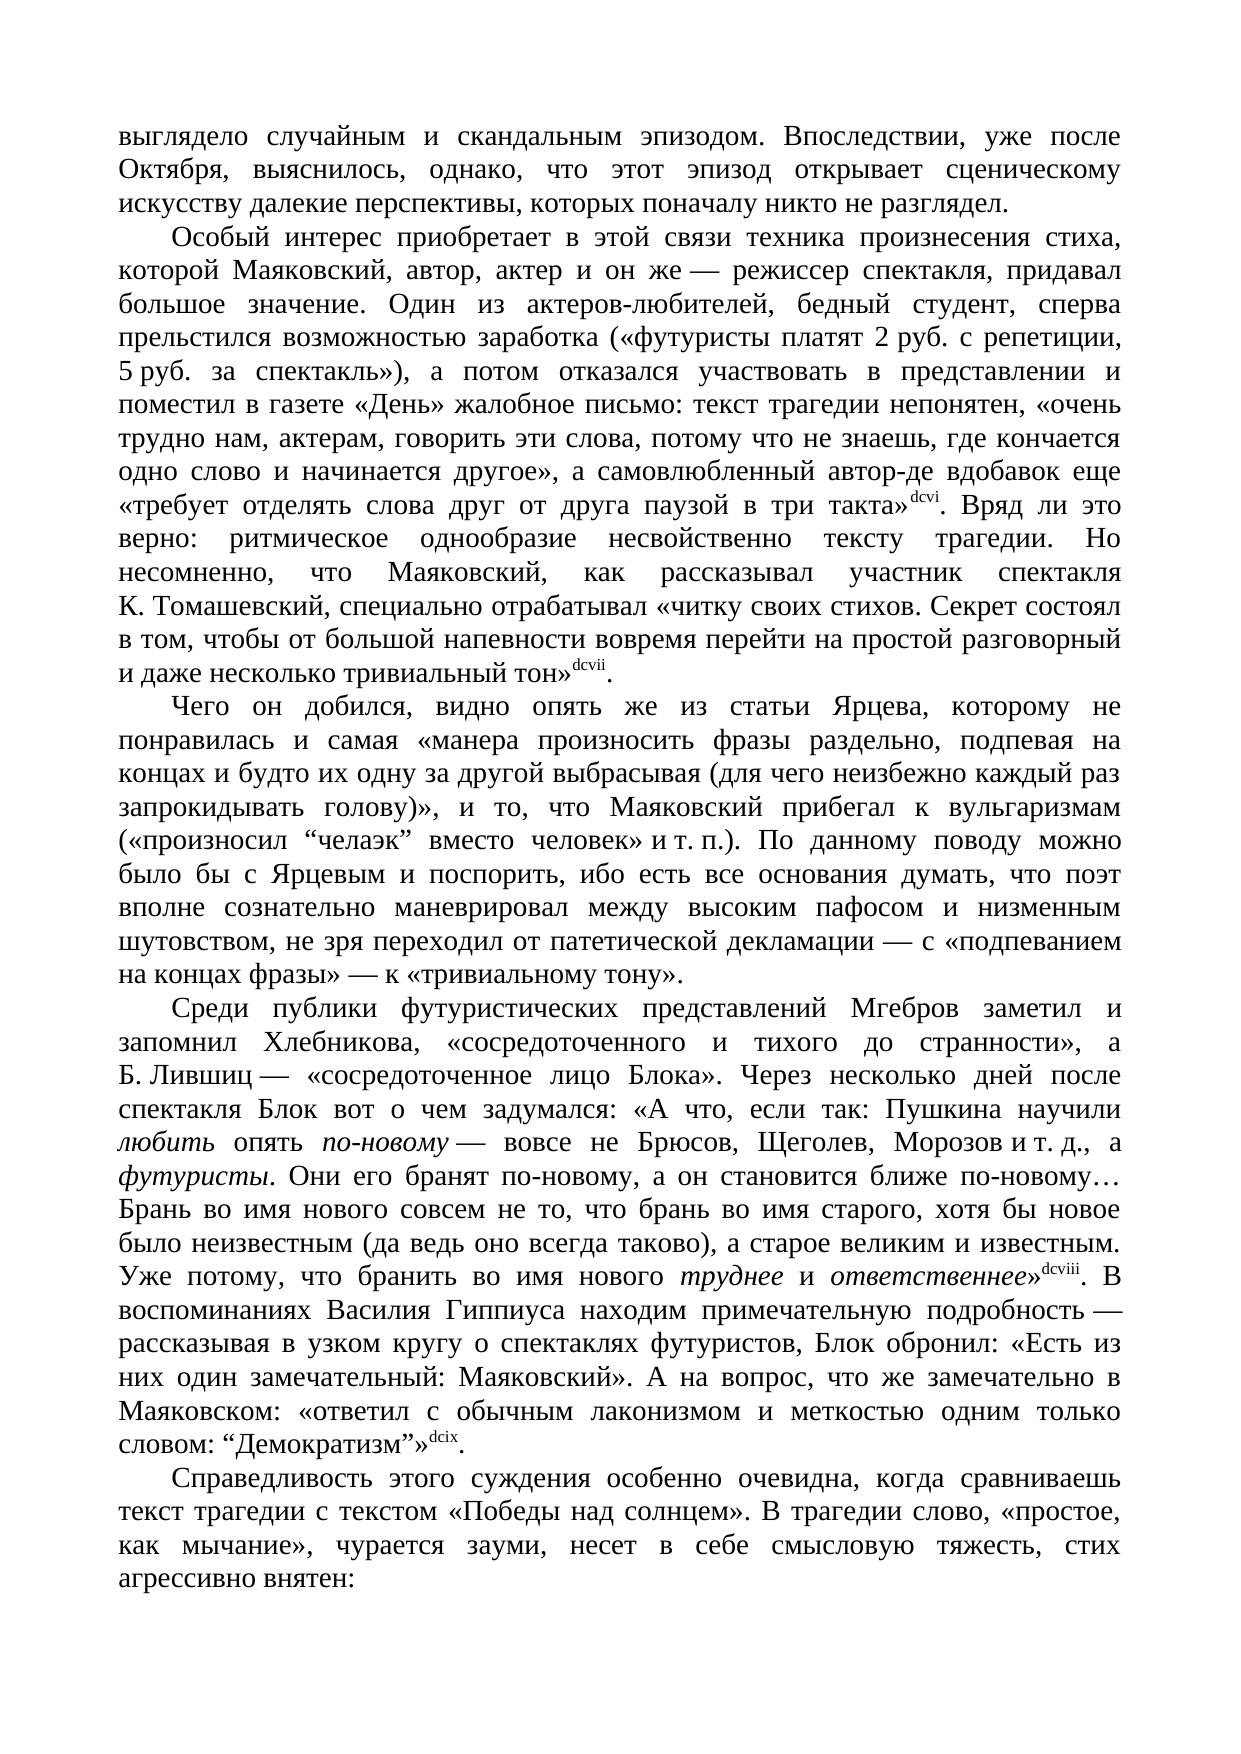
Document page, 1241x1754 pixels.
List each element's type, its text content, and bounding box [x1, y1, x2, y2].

text Особый интерес приобретает в этой связи техника произнесения стиха, которой Маяковский, автор, актер и он же — режиссер спектакля, придавал большое значение. Один из актеров-любителей, бедный студент, сперва прельстился возможностью заработка («футуристы платят 2 руб. с репетиции, 5 руб. за спектакль»), а потом отказался участвовать в представлении и поместил в газете «День» жалобное письмо: текст трагедии непонятен, «очень трудно нам, актерам, говорить эти слова, потому что не знаешь, где кончается одно слово и начинается другое», а самовлюбленный автор-де вдобавок еще «требует отделять слова друг от друга паузой в три такта». Вряд ли это верно: ритмическое однообразие несвойственно тексту трагедии. Но несомненно, что Маяковский, как рассказывал участник спектакля К. Томашевский, специально отрабатывал «читку своих стихов. Секрет состоял в том, чтобы от большой напевности вовремя перейти на простой разговорный и даже несколько тривиальный тон». [118, 219, 1122, 688]
text Справедливость этого суждения особенно очевидна, когда сравниваешь текст трагедии с текстом «Победы над солнцем». В трагедии слово, «простое, как мычание», чурается зауми, несет в себе смысловую тяжесть, стих агрессивно внятен: [118, 1460, 1122, 1594]
text Среди публики футуристических представлений Мгебров заметил {257} и запомнил Хлебникова, «сосредоточенного и тихого до странности», а Б. Лившиц — «сосредоточенное лицо Блока». Через несколько дней после спектакля Блок вот о чем задумался: «А что, если так: Пушкина научили любить опять по-новому — вовсе не Брюсов, Щеголев, Морозов и т. д., а футуристы. Они его бранят по-новому, а он становится ближе по-новому… Брань во имя нового совсем не то, что брань во имя старого, хотя бы новое было неизвестным (да ведь оно всегда таково), а старое великим и известным. Уже потому, что бранить во имя нового труднее и ответственнее». В воспоминаниях Василия Гиппиуса находим примечательную подробность — рассказывая в узком кругу о спектаклях футуристов, Блок обронил: «Есть из них один замечательный: Маяковский». А на вопрос, что же замечательно в Маяковском: «ответил с обычным лаконизмом и меткостью одним только словом: “Демократизм”». [118, 990, 1122, 1460]
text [118, 118, 1122, 219]
text Чего он добился, видно опять же из статьи Ярцева, которому не понравилась и самая «манера произносить фразы раздельно, подпевая на концах и будто их одну за другой выбрасывая (для чего неизбежно каждый раз запрокидывать голову)», и то, что Маяковский прибегал к вульгаризмам («произносил “челаэк” вместо человек» и т. п.). По данному поводу можно было бы с Ярцевым и поспорить, ибо есть все основания думать, что поэт вполне сознательно маневрировал между высоким пафосом и низменным шутовством, не зря переходил от патетической декламации — с «подпеванием на концах фразы» — к «тривиальному тону». [118, 688, 1122, 990]
